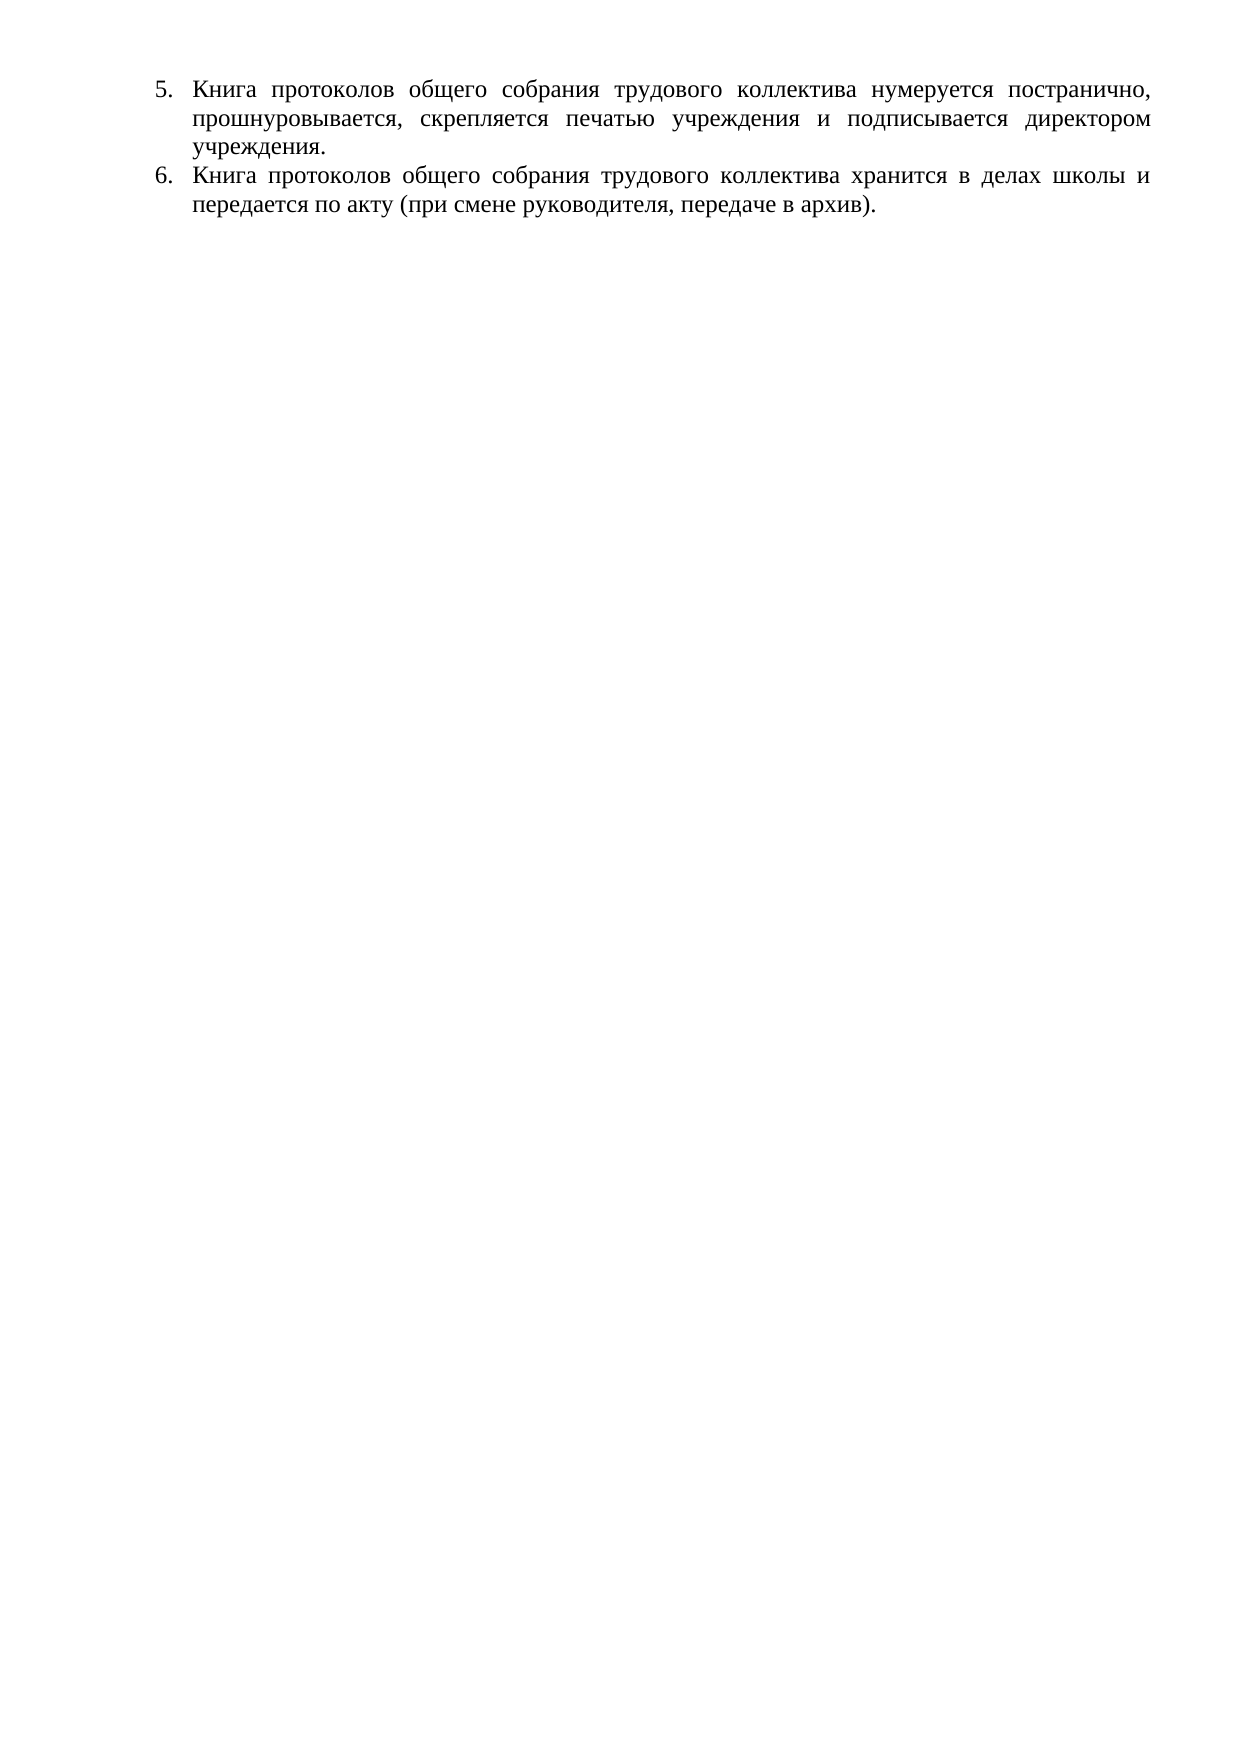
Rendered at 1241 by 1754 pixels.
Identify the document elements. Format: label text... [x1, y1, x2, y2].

list Книга протоколов общего собрания трудового коллектива нумеруется постранично, прошнуровывается, скрепляется печатью учреждения и подписывается директором учреждения. [154, 74, 1152, 160]
list Книга протоколов общего собрания трудового коллектива хранится в делах школы и передается по акту (при смене руководителя, передаче в архив). [154, 160, 1152, 218]
